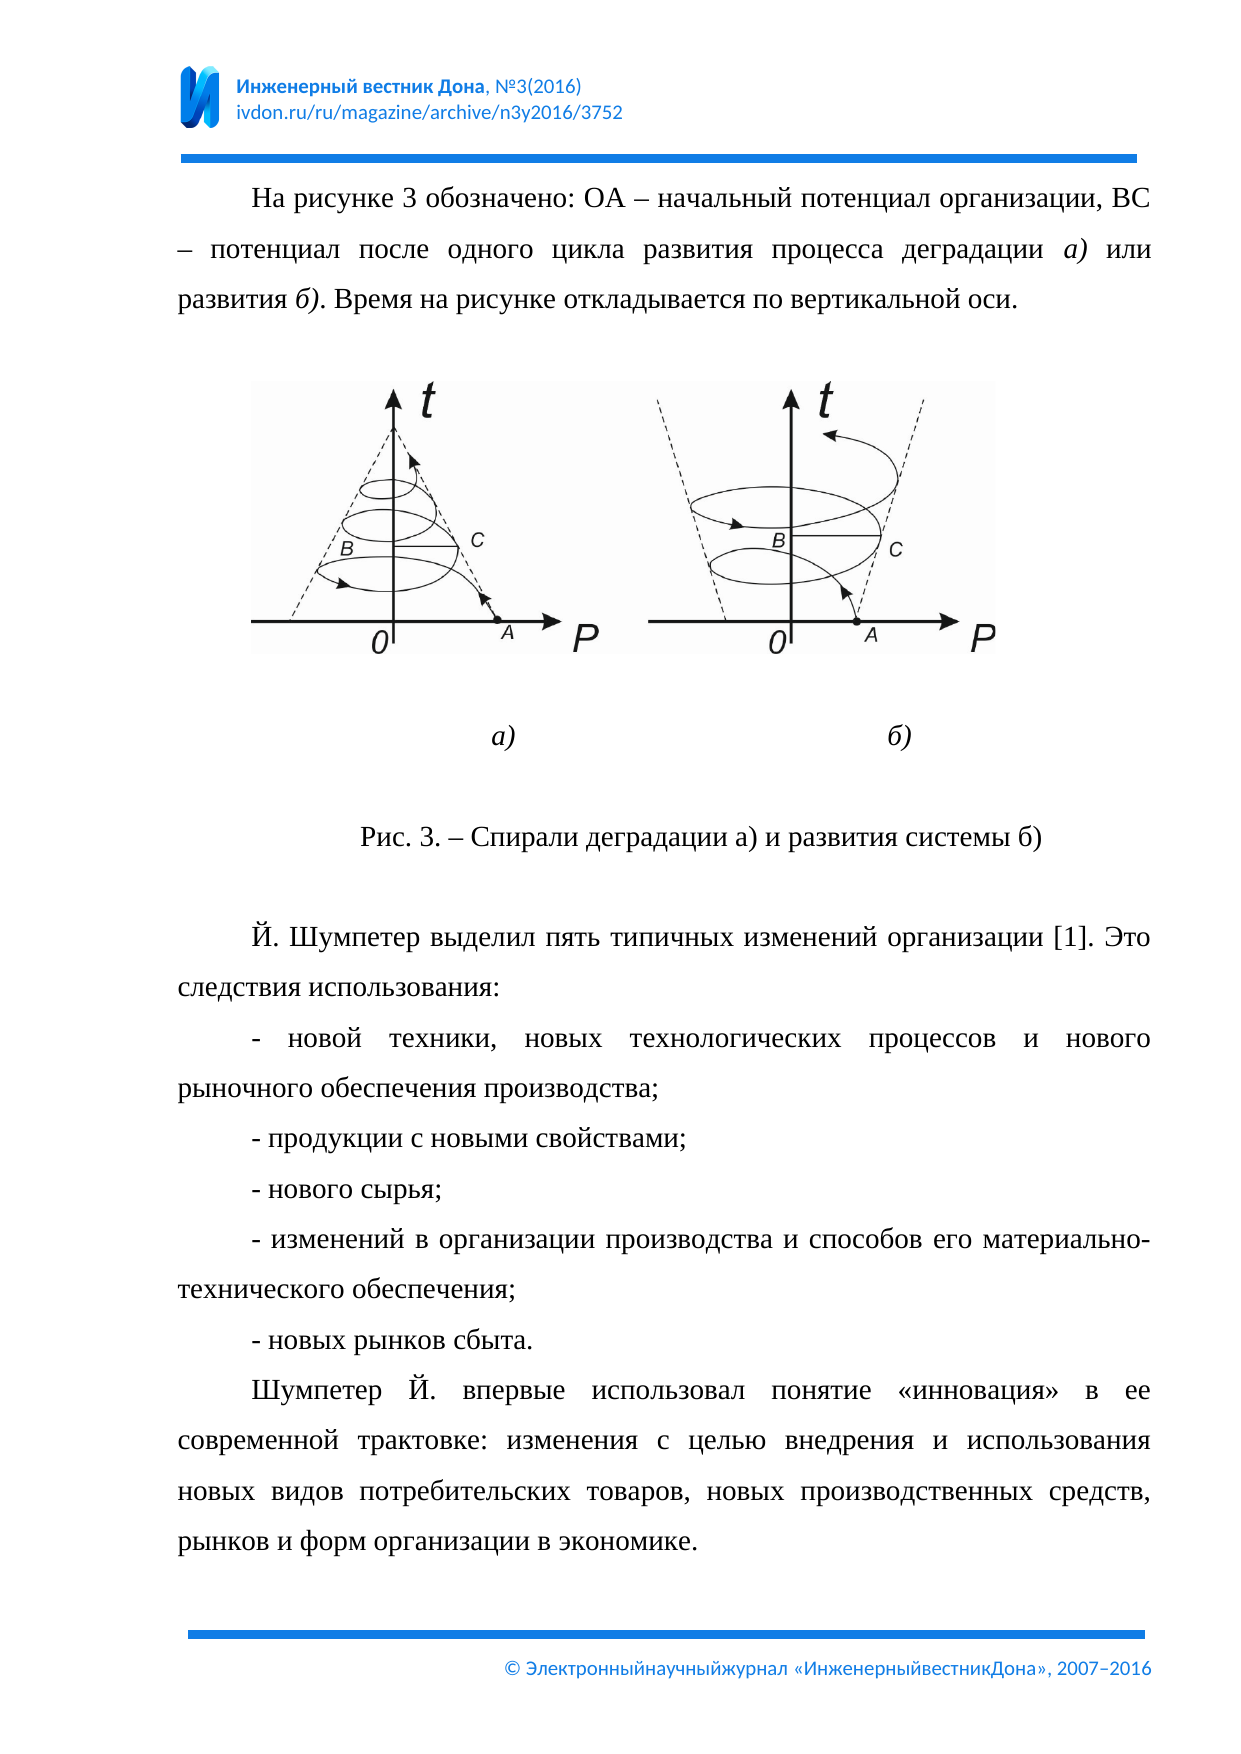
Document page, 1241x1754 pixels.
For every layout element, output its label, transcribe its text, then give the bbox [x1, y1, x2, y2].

text На рисунке 3 обозначено: ОА – начальный потенциал организации, ВС – потенциал после одного цикла развития процесса деградации а) или развития б). Время на рисунке откладывается по вертикальной оси. [177, 181, 1152, 315]
text - новой техники, новых технологических процессов и нового рыночного обеспечения производства; [177, 1020, 1152, 1104]
text - продукции с новыми свойствами; [177, 1121, 1152, 1154]
text - изменений в организации производства и способов его материально-технического обеспечения; [177, 1221, 1152, 1305]
text Й. Шумпетер выделил пять типичных изменений организации [1]. Это следствия использования: [177, 919, 1152, 1003]
text а) б) [177, 718, 1152, 752]
text - нового сырья; [177, 1171, 1152, 1204]
picture [251, 381, 996, 654]
picture [180, 66, 220, 128]
text - новых рынков сбыта. [177, 1322, 1152, 1355]
text Рис. 3. – Спирали деградации а) и развития системы б) [177, 819, 1152, 852]
text Шумпетер Й. впервые использовал понятие «инновация» в ее современной трактовке: изменения с целью внедрения и использования новых видов потребительских товаров, новых производственных средств, рынков и форм организации в экономике. [177, 1372, 1152, 1557]
